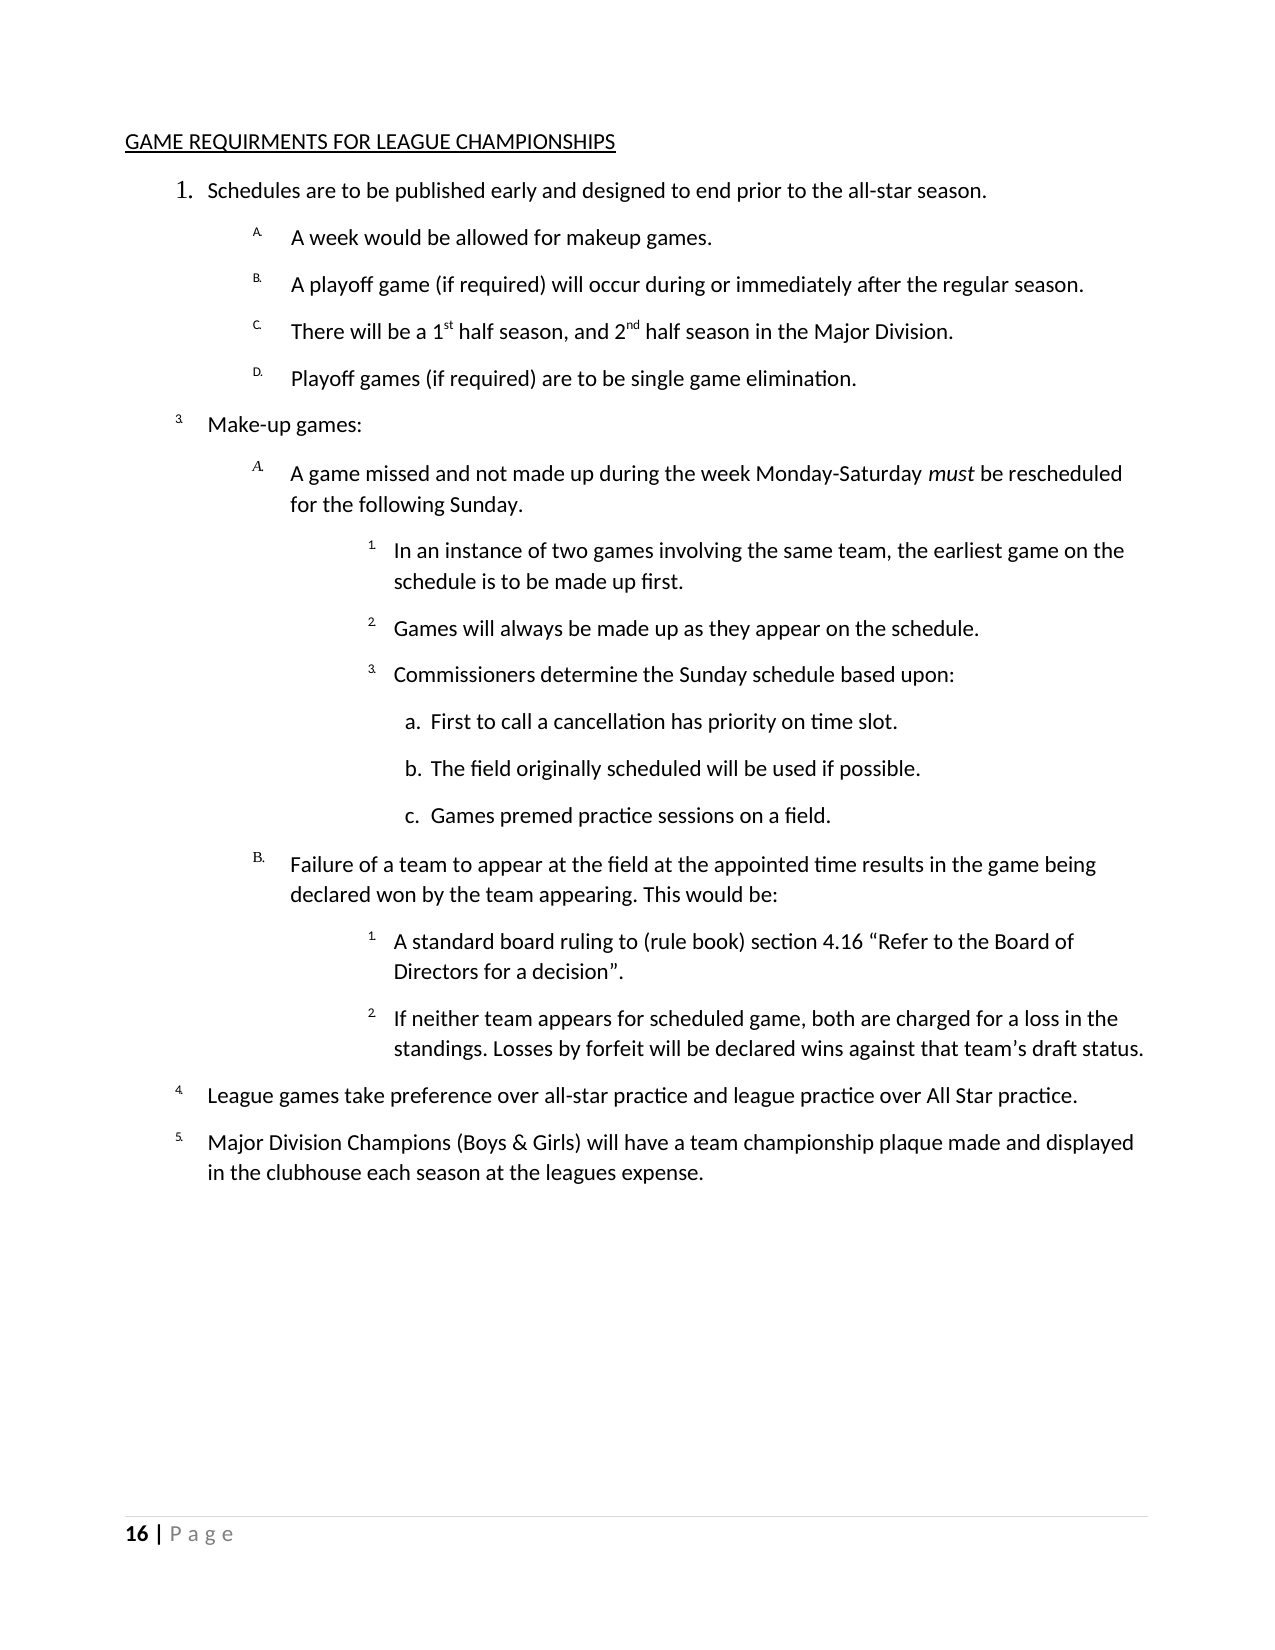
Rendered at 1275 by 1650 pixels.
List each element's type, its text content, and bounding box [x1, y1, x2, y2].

list A game missed and not made up during the week Monday-Saturday must be rescheduled for the following Sunday. [252, 457, 1148, 518]
list Games will always be made up as they appear on the schedule. [368, 614, 1148, 642]
list Games premed practice sessions on a field. [404, 801, 1148, 829]
list Commissioners determine the Sunday schedule based upon: [368, 661, 1148, 689]
list A playoff game (if required) will occur during or immediately after the regular season. [253, 270, 1148, 298]
list Failure of a team to appear at the field at the appointed time results in the game being declared won by the team appearing. This would be: [252, 848, 1148, 908]
list Schedules are to be published early and designed to end prior to the all-star season. [175, 174, 1148, 204]
list Major Division Champions (Boys & Girls) will have a team championship plaque made and displayed in the clubhouse each season at the leagues expense. [175, 1128, 1148, 1187]
list There will be a 1st half season, and 2nd half season in the Major Division. [253, 317, 1148, 345]
list Playoff games (if required) are to be single game elimination. [253, 364, 1148, 392]
list The field originally scheduled will be used if possible. [404, 754, 1148, 782]
list A standard board ruling to (rule book) section 4.16 “Refer to the Board of Directors for a decision”. [368, 927, 1148, 986]
list First to call a cancellation has priority on time slot. [404, 707, 1148, 736]
list If neither team appears for scheduled game, both are charged for a loss in the standings. Losses by forfeit will be declared wins against that team’s draft status. [368, 1004, 1148, 1063]
list League games take preference over all-star practice and league practice over All Star practice. [175, 1081, 1148, 1109]
text GAME REQUIRMENTS FOR LEAGUE CHAMPIONSHIPS [125, 127, 1148, 155]
list Make-up games: [175, 411, 1148, 439]
list A week would be allowed for makeup games. [253, 223, 1148, 251]
list In an instance of two games involving the same team, the earliest game on the schedule is to be made up first. [368, 537, 1148, 595]
